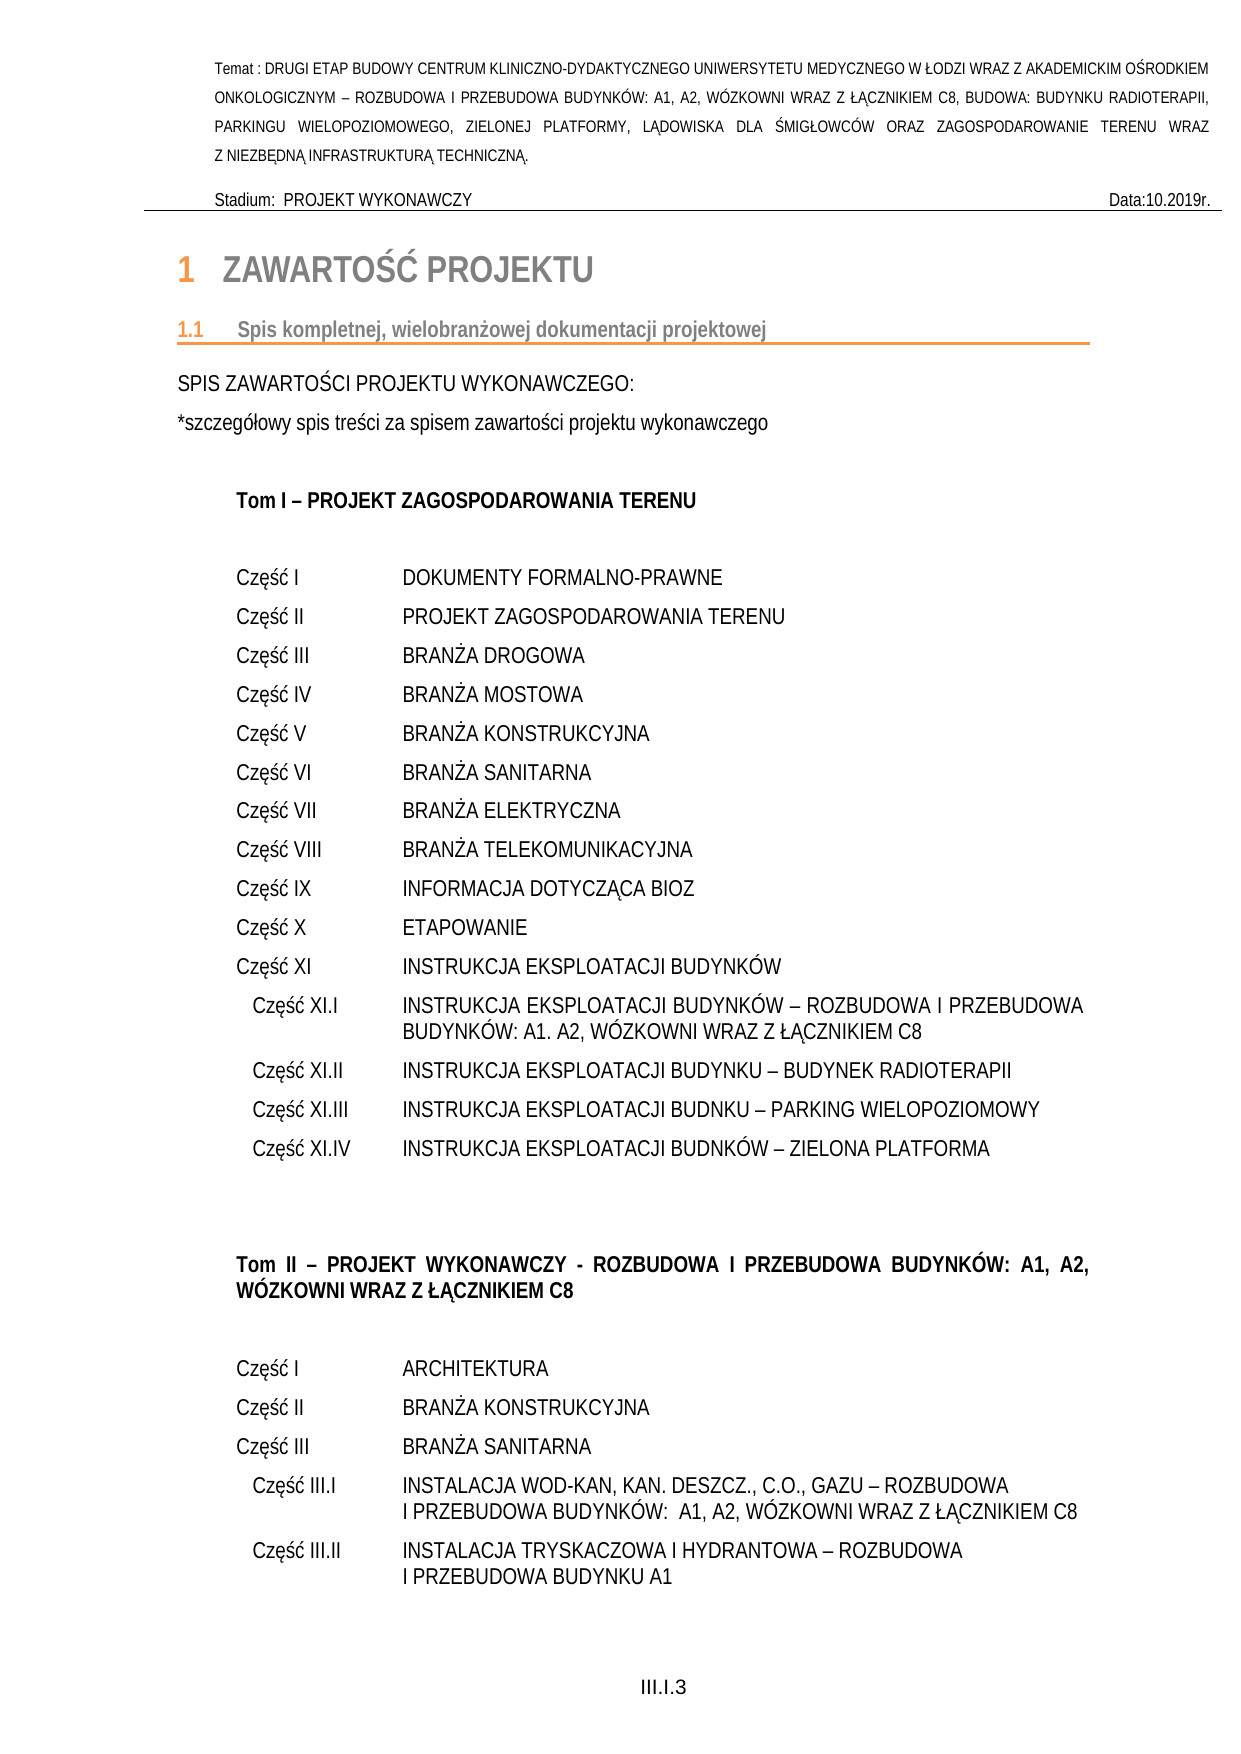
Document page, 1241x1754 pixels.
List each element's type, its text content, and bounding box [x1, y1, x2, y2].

text Część I ARCHITEKTURA [236, 1355, 1090, 1382]
text Część VIII BRANŻA TELEKOMUNIKACYJNA [236, 836, 1090, 863]
text Część III BRANŻA SANITARNA [236, 1433, 1090, 1459]
text Część XI INSTRUKCJA EKSPLOATACJI BUDYNKÓW [236, 953, 1090, 979]
text Część III BRANŻA DROGOWA [236, 642, 1090, 668]
text Część VII BRANŻA ELEKTRYCZNA [236, 797, 1090, 824]
text Część III.II INSTALACJA TRYSKACZOWA I HYDRANTOWA – ROZBUDOWA I PRZEBUDOWA BUDYNKU A1 [236, 1537, 1090, 1590]
subtitle Spis kompletnej, wielobranżowej dokumentacji projektowej [177, 316, 1090, 342]
text Część VI BRANŻA SANITARNA [236, 758, 1090, 785]
text Część III.I INSTALACJA WOD-KAN, KAN. DESZCZ., C.O., GAZU – ROZBUDOWA I PRZEBUDOWA BUDYNKÓW: A1, A2, WÓZKOWNI WRAZ Z ŁĄCZNIKIEM C8 [236, 1472, 1090, 1524]
text Część II PROJEKT ZAGOSPODAROWANIA TERENU [236, 603, 1090, 629]
text Część IX INFORMACJA DOTYCZĄCA BIOZ [236, 875, 1090, 901]
text Część XI.III INSTRUKCJA EKSPLOATACJI BUDNKU – PARKING WIELOPOZIOMOWY [236, 1096, 1090, 1122]
text Część XI.I INSTRUKCJA EKSPLOATACJI BUDYNKÓW – ROZBUDOWA I PRZEBUDOWA BUDYNKÓW: A1. A2, WÓZKOWNI WRAZ Z ŁĄCZNIKIEM C8 [236, 992, 1090, 1044]
text Tom II – PROJEKT WYKONAWCZY - ROZBUDOWA I PRZEBUDOWA BUDYNKÓW: A1, A2, WÓZKOWNI WRAZ Z ŁĄCZNIKIEM C8 [236, 1251, 1090, 1304]
text Część XI.II INSTRUKCJA EKSPLOATACJI BUDYNKU – BUDYNEK RADIOTERAPII [236, 1057, 1090, 1083]
text Część V BRANŻA KONSTRUKCYJNA [236, 720, 1090, 746]
subtitle ZAWARTOŚĆ PROJEKTU [177, 247, 1090, 291]
text Część II BRANŻA KONSTRUKCYJNA [236, 1394, 1090, 1420]
text SPIS ZAWARTOŚCI PROJEKTU WYKONAWCZEGO: [177, 370, 1090, 396]
text Część X ETAPOWANIE [236, 914, 1090, 940]
text Część XI.IV INSTRUKCJA EKSPLOATACJI BUDNKÓW – ZIELONA PLATFORMA [236, 1134, 1090, 1161]
text Część I DOKUMENTY FORMALNO-PRAWNE [236, 564, 1090, 591]
text Tom I – PROJEKT ZAGOSPODAROWANIA TERENU [236, 487, 1090, 513]
text Część IV BRANŻA MOSTOWA [236, 681, 1090, 707]
text *szczegółowy spis treści za spisem zawartości projektu wykonawczego [177, 409, 1090, 435]
